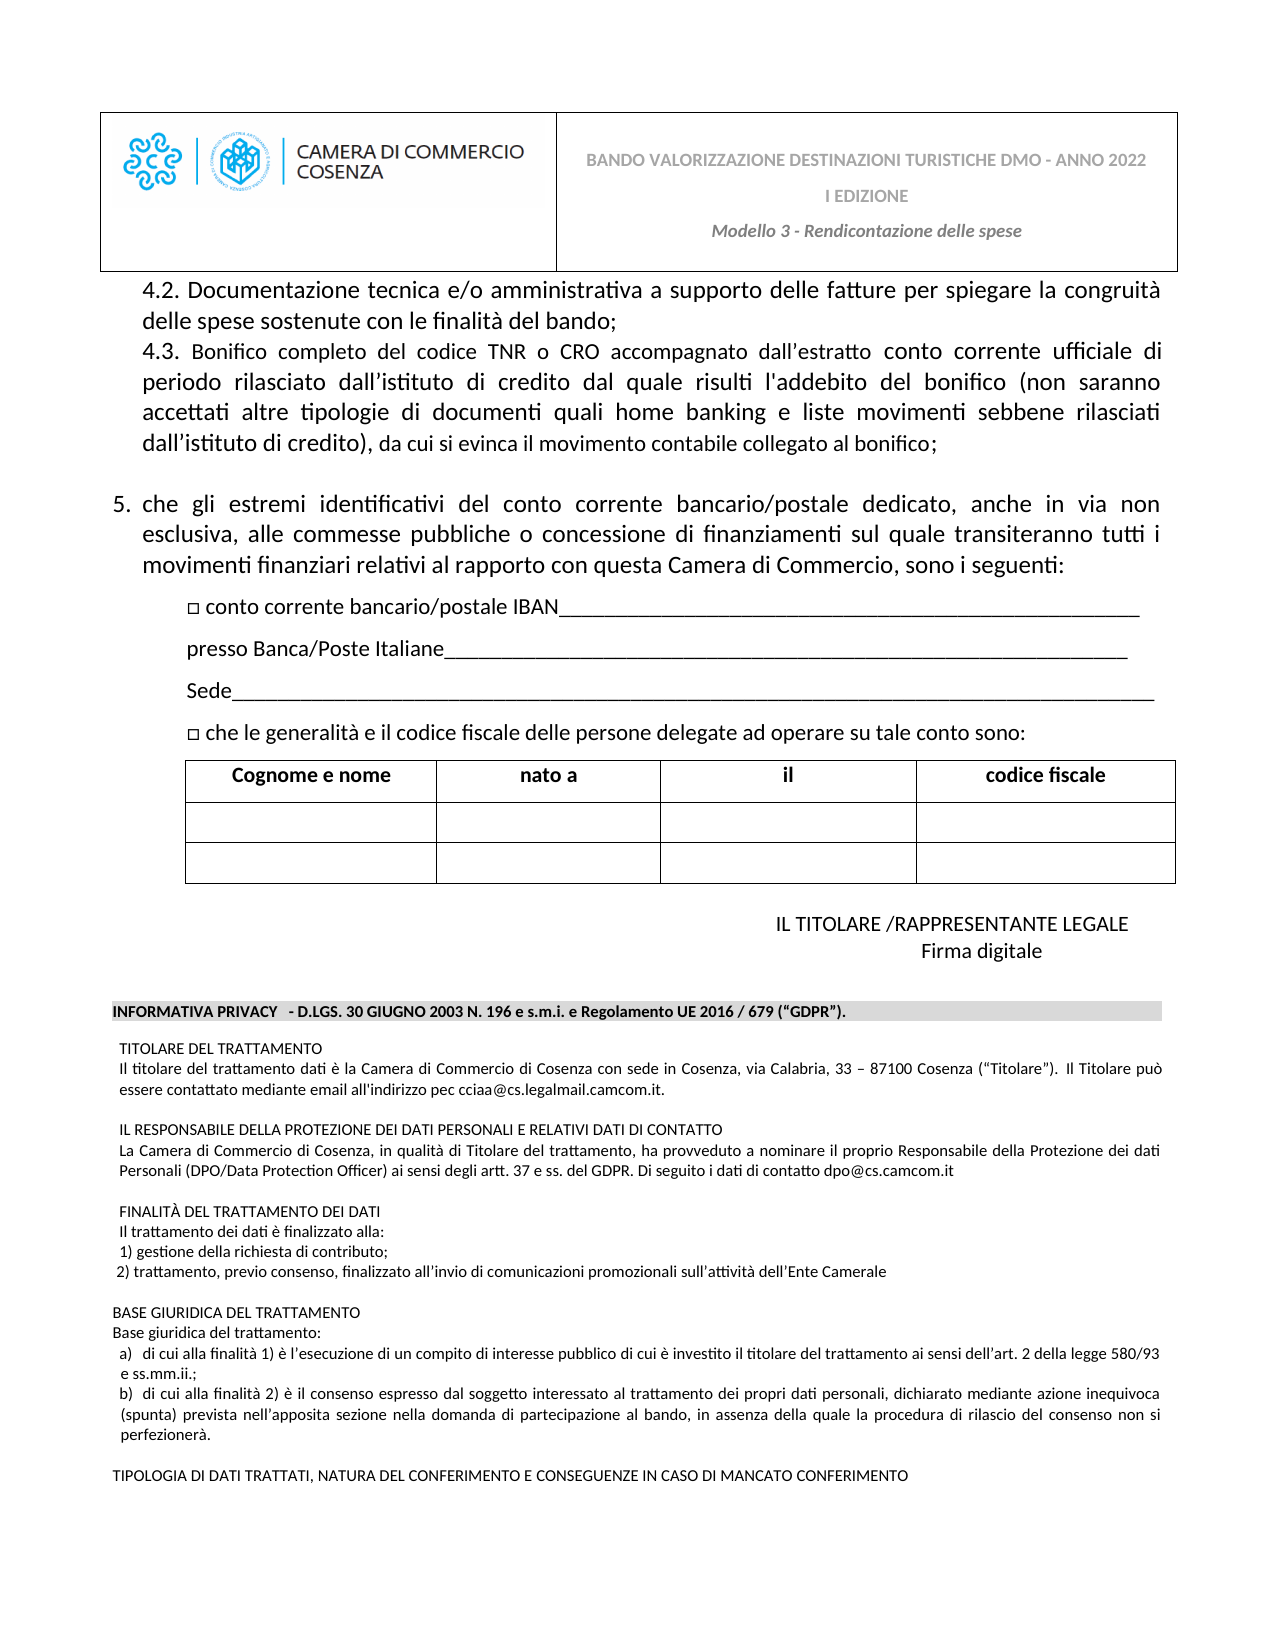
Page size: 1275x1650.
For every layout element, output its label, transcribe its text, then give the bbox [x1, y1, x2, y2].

table_cell [186, 803, 436, 842]
text Il titolare del trattamento dati è la Camera di Commercio di Cosenza con sede in Cosenza, via Calabria, 33 – 87100 Cosenza (“Titolare”). Il Titolare può essere contattato mediante email all'indirizzo pec cciaa@cs.legalmail.camcom.it. [119, 1059, 1162, 1099]
list di cui alla finalità 2) è il consenso espresso dal soggetto interessato al trattamento dei propri dati personali, dichiarato mediante azione inequivoca (spunta) prevista nell’apposita sezione nella domanda di partecipazione al bando, in assenza della quale la procedura di rilascio del consenso non si perfezionerà. [119, 1384, 1162, 1444]
text 1) gestione della richiesta di contributo; [119, 1241, 1162, 1262]
text FINALITÀ DEL TRATTAMENTO DEI DATI [119, 1201, 1162, 1221]
text □ che le generalità e il codice fiscale delle persone delegate ad operare su tale conto sono: [186, 718, 1162, 746]
text IL RESPONSABILE DELLA PROTEZIONE DEI DATI PERSONALI E RELATIVI DATI DI CONTATTO [119, 1119, 1162, 1140]
text □ conto corrente bancario/postale IBAN___________________________________________________ [186, 592, 1162, 620]
list 4.3. Bonifico completo del codice TNR o CRO accompagnato dall’estratto conto corrente ufficiale di periodo rilasciato dall’istituto di credito dal quale risulti l'addebito del bonifico (non saranno accettati altre tipologie di documenti quali home banking e liste movimenti sebbene rilasciati dall’istituto di credito), da cui si evinca il movimento contabile collegato al bonifico; [142, 335, 1162, 457]
list di cui alla finalità 1) è l’esecuzione di un compito di interesse pubblico di cui è investito il titolare del trattamento ai sensi dell’art. 2 della legge 580/93 e ss.mm.ii.; [119, 1343, 1162, 1384]
table_cell [186, 843, 436, 882]
text Sede_________________________________________________________________________________ [112, 676, 1162, 704]
table_cell [437, 843, 660, 882]
table_cell [437, 803, 660, 842]
text INFORMATIVA PRIVACY - D.LGS. 30 GIUGNO 2003 N. 196 e s.m.i. e Regolamento UE 2016 / 679 (“GDPR”). [112, 1001, 1162, 1021]
table_cell [661, 803, 916, 842]
text 2) trattamento, previo consenso, finalizzato all’invio di comunicazioni promozionali sull’attività dell’Ente Camerale [112, 1262, 1162, 1282]
text TIPOLOGIA DI DATI TRATTATI, NATURA DEL CONFERIMENTO E CONSEGUENZE IN CASO DI MANCATO CONFERIMENTO [112, 1465, 1162, 1485]
table_header codice fiscale [917, 761, 1175, 802]
table_cell [661, 843, 916, 882]
table_cell [917, 843, 1175, 882]
list che gli estremi identificativi del conto corrente bancario/postale dedicato, anche in via non esclusiva, alle commesse pubbliche o concessione di finanziamenti sul quale transiteranno tutti i movimenti finanziari relativi al rapporto con questa Camera di Commercio, sono i seguenti: [112, 488, 1162, 579]
table_header Cognome e nome [186, 761, 436, 802]
list 4.2. Documentazione tecnica e/o amministrativa a supporto delle fatture per spiegare la congruità delle spese sostenute con le finalità del bando; [142, 274, 1162, 335]
text IL TITOLARE /RAPPRESENTANTE LEGALE Firma digitale [112, 910, 1162, 963]
picture [112, 113, 545, 208]
text Base giuridica del trattamento: [112, 1323, 1162, 1343]
text presso Banca/Poste Italiane____________________________________________________________ [112, 634, 1162, 662]
text La Camera di Commercio di Cosenza, in qualità di Titolare del trattamento, ha provveduto a nominare il proprio Responsabile della Protezione dei dati Personali (DPO/Data Protection Officer) ai sensi degli artt. 37 e ss. del GDPR. Di seguito i dati di contatto dpo@cs.camcom.it [119, 1140, 1162, 1181]
text BASE GIURIDICA DEL TRATTAMENTO [112, 1302, 1162, 1323]
table_header nato a [437, 761, 660, 802]
table_header il [661, 761, 916, 802]
text TITOLARE DEL TRATTAMENTO [119, 1038, 1162, 1059]
table_cell [917, 803, 1175, 842]
text Il trattamento dei dati è finalizzato alla: [119, 1221, 1162, 1241]
